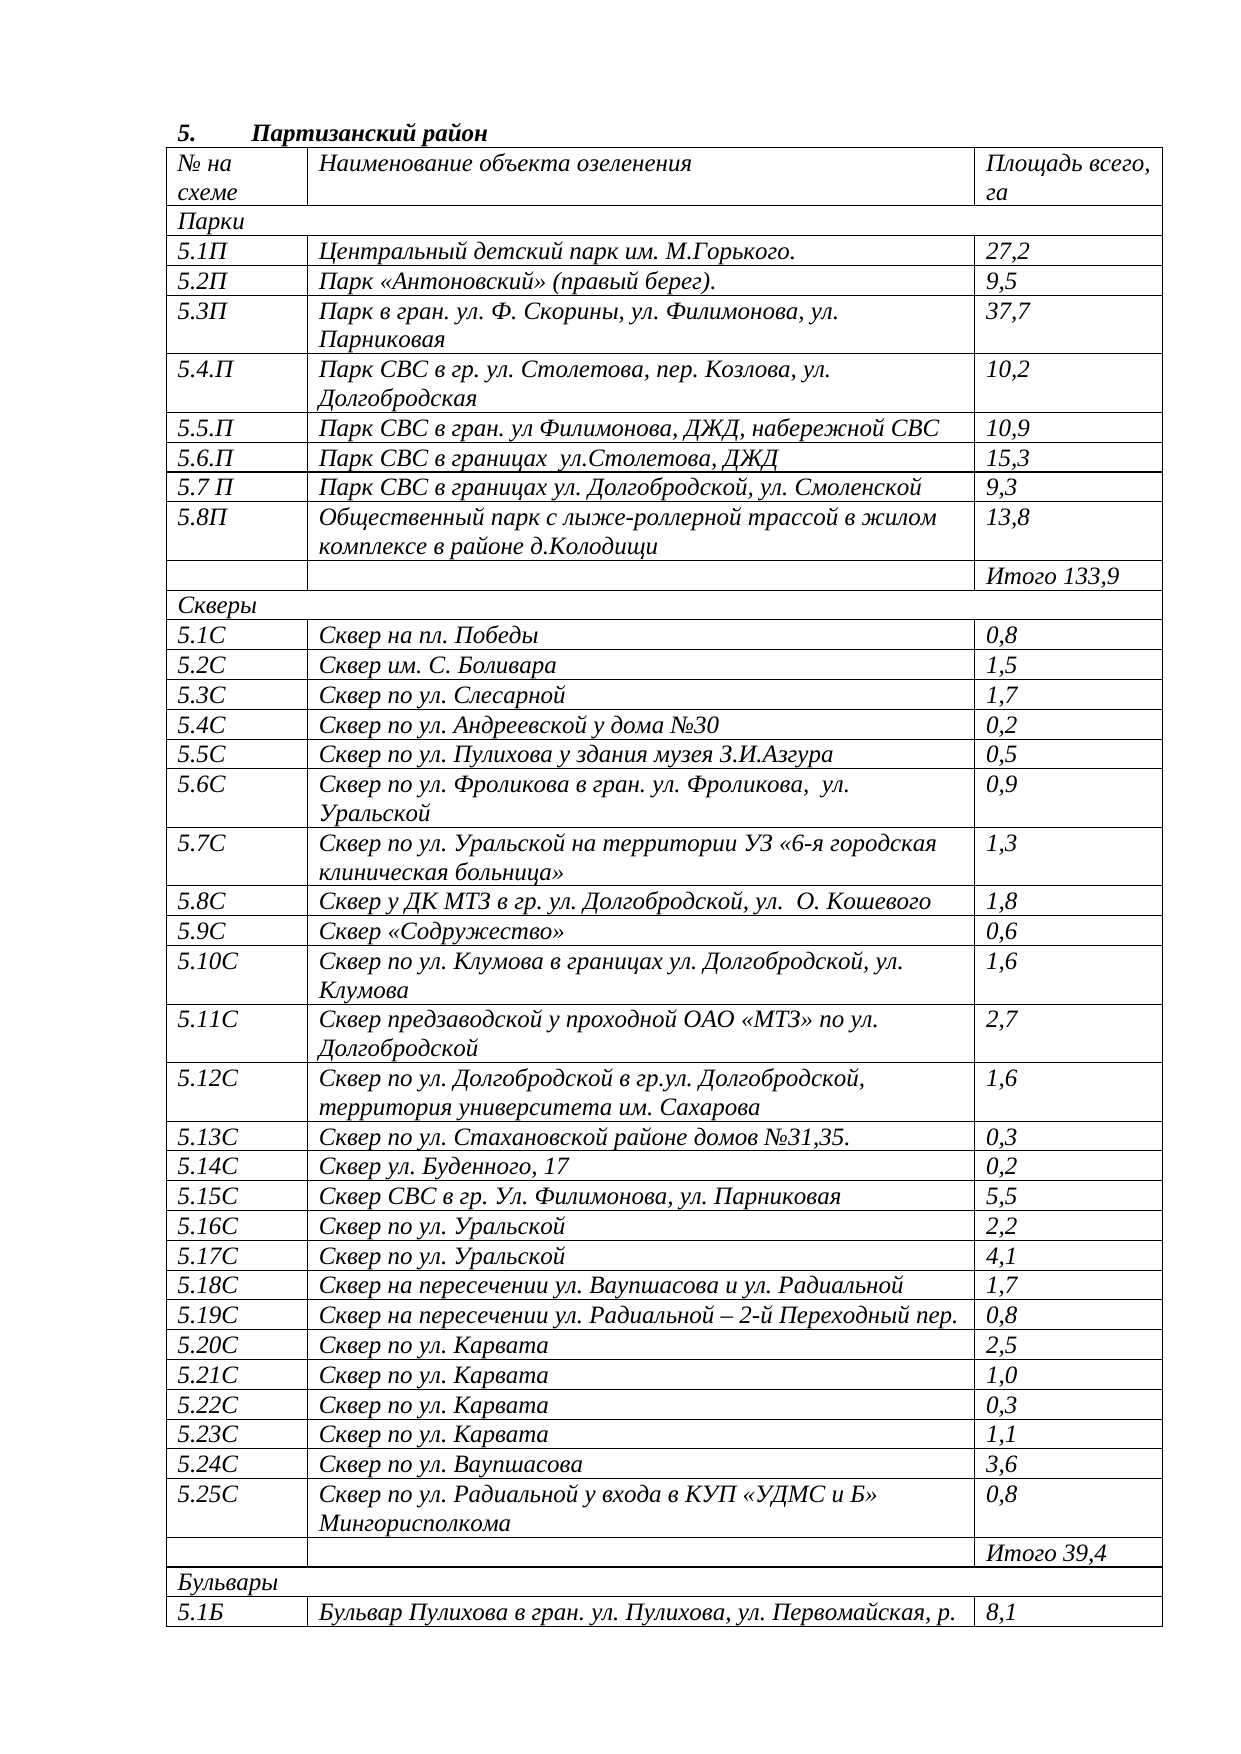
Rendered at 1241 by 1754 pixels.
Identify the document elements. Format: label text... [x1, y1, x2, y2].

table_cell Итого 133,9 [975, 561, 1162, 589]
table_cell 10,9 [975, 413, 1162, 442]
table_cell 0,8 [975, 620, 1162, 649]
table_cell Сквер по ул. Карвата [308, 1420, 974, 1448]
table_cell 0,6 [975, 916, 1162, 945]
table_cell Сквер по ул. Стахановской районе домов №31,35. [308, 1122, 974, 1150]
table_cell 5.18С [167, 1271, 307, 1299]
table_cell [167, 1538, 307, 1566]
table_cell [308, 1597, 974, 1626]
table_cell 1,5 [975, 650, 1162, 679]
table_cell 5.12C [167, 1063, 307, 1121]
table_cell 5.23С [167, 1420, 307, 1448]
table_cell 5.8П [167, 502, 307, 560]
table_cell Сквер по ул. Уральской [308, 1241, 974, 1269]
table_cell 0,8 [975, 1300, 1162, 1329]
table_cell 37,7 [975, 296, 1162, 353]
table_cell Сквер СВС в гр. Ул. Филимонова, ул. Парниковая [308, 1181, 974, 1210]
table_cell Сквер по ул. Андреевской у дома №30 [308, 710, 974, 738]
table_cell 5.6.П [167, 443, 307, 471]
table_cell 0,5 [975, 740, 1162, 768]
table_cell Сквер по ул. Фроликова в гран. ул. Фроликова, ул. Уральской [308, 769, 974, 827]
table_cell 15,3 [975, 443, 1162, 471]
table_cell 5.4C [167, 710, 307, 738]
table_cell 1,6 [975, 946, 1162, 1003]
table_cell [308, 1538, 974, 1566]
table_cell Сквер по ул. Карвата [308, 1330, 974, 1359]
table_cell 13,8 [975, 502, 1162, 560]
table_cell Сквер по ул. Карвата [308, 1390, 974, 1418]
table_cell 5.1Б [167, 1597, 307, 1626]
table_cell 0,2 [975, 710, 1162, 738]
table_cell 9,3 [975, 473, 1162, 501]
table_cell 0,3 [975, 1390, 1162, 1418]
table_cell 5.10C [167, 946, 307, 1003]
table_cell Парк в гран. ул. Ф. Скорины, ул. Филимонова, ул. Парниковая [308, 296, 974, 353]
table_cell 5.9C [167, 916, 307, 945]
table_cell 5,5 [975, 1181, 1162, 1210]
table_cell 2,7 [975, 1005, 1162, 1062]
table_cell 5.15C [167, 1181, 307, 1210]
table_cell 0,2 [975, 1151, 1162, 1180]
table_cell 5.3П [167, 296, 307, 353]
table_cell Сквер по ул. Клумова в границах ул. Долгобродской, ул. Клумова [308, 946, 974, 1003]
table_cell 1,6 [975, 1063, 1162, 1121]
table_cell Общественный парк с лыже-роллерной трассой в жилом комплексе в районе д.Колодищи [308, 502, 974, 560]
table_cell 5.22С [167, 1390, 307, 1418]
table_cell Бульвары [167, 1568, 1162, 1596]
table_cell Сквер на пл. Победы [308, 620, 974, 649]
table_cell 5.14C [167, 1151, 307, 1180]
table_cell Итого 39,4 [975, 1538, 1162, 1566]
table_cell 8,1 [975, 1597, 1162, 1626]
table_cell 2,2 [975, 1211, 1162, 1240]
table_cell 5.4.П [167, 354, 307, 412]
table_cell Сквер у ДК МТЗ в гр. ул. Долгобродской, ул. О. Кошевого [308, 886, 974, 915]
table_cell 1,7 [975, 680, 1162, 709]
table_cell 2,5 [975, 1330, 1162, 1359]
table_cell Сквер по ул. Уральской [308, 1211, 974, 1240]
table_cell Парк СВС в границах ул.Столетова, ДЖД [308, 443, 974, 471]
table_cell 0,3 [975, 1122, 1162, 1150]
table_cell Парк СВС в гран. ул Филимонова, ДЖД, набережной СВС [308, 413, 974, 442]
table_cell 1,1 [975, 1420, 1162, 1448]
table_cell Сквер ул. Буденного, 17 [308, 1151, 974, 1180]
table_cell Сквер по ул. Карвата [308, 1360, 974, 1389]
table_cell 5.5.П [167, 413, 307, 442]
table_cell 5.17С [167, 1241, 307, 1269]
table_cell Парк СВС в границах ул. Долгобродской, ул. Смоленской [308, 473, 974, 501]
table_cell Сквер на пересечении ул. Ваупшасова и ул. Радиальной [308, 1271, 974, 1299]
table_cell 5.8C [167, 886, 307, 915]
table_cell [308, 561, 974, 589]
table_cell 1,0 [975, 1360, 1162, 1389]
table_header № на схеме [167, 148, 307, 205]
list Партизанский район [177, 118, 1152, 147]
table_cell 1,7 [975, 1271, 1162, 1299]
table_cell 5.7 П [167, 473, 307, 501]
table_cell 9,5 [975, 266, 1162, 295]
table_cell 5.1П [167, 236, 307, 265]
table_cell Центральный детский парк им. М.Горького. [308, 236, 974, 265]
table_cell Сквер «Содружество» [308, 916, 974, 945]
table_cell Сквер по ул. Уральской на территории УЗ «6-я городская клиническая больница» [308, 828, 974, 885]
table_cell 0,9 [975, 769, 1162, 827]
table_cell Сквер по ул. Слесарной [308, 680, 974, 709]
table_cell 5.5C [167, 740, 307, 768]
table_cell Парк СВС в гр. ул. Столетова, пер. Козлова, ул. Долгобродская [308, 354, 974, 412]
table_cell 5.6C [167, 769, 307, 827]
table_cell 5.16С [167, 1211, 307, 1240]
table_cell 5.7C [167, 828, 307, 885]
table_cell 4,1 [975, 1241, 1162, 1269]
table_cell 5.24С [167, 1449, 307, 1478]
table_cell 5.20С [167, 1330, 307, 1359]
table_cell Парки [167, 206, 1162, 235]
table_cell 5.2П [167, 266, 307, 295]
table_cell 5.11C [167, 1005, 307, 1062]
table_cell 5.25С [167, 1479, 307, 1537]
table_cell 5.1C [167, 620, 307, 649]
table_cell Сквер по ул. Долгобродской в гр.ул. Долгобродской, территория университета им. Сахарова [308, 1063, 974, 1121]
table_cell Скверы [167, 591, 1162, 619]
table_cell 5.3C [167, 680, 307, 709]
table_cell 1,8 [975, 886, 1162, 915]
table_header Площадь всего, га [975, 148, 1162, 205]
table_cell 27,2 [975, 236, 1162, 265]
table_cell Сквер по ул. Ваупшасова [308, 1449, 974, 1478]
table_cell Сквер по ул. Радиальной у входа в КУП «УДМС и Б» Мингорисполкома [308, 1479, 974, 1537]
table_cell [167, 561, 307, 589]
table_cell 5.2C [167, 650, 307, 679]
table_cell 5.13C [167, 1122, 307, 1150]
table_cell 1,3 [975, 828, 1162, 885]
table_cell Сквер по ул. Пулихова у здания музея З.И.Азгура [308, 740, 974, 768]
table_cell 0,8 [975, 1479, 1162, 1537]
table_cell Сквер им. С. Боливара [308, 650, 974, 679]
table_header Наименование объекта озеленения [308, 148, 974, 205]
table_cell 3,6 [975, 1449, 1162, 1478]
table_cell 10,2 [975, 354, 1162, 412]
table_cell Парк «Антоновский» (правый берег). [308, 266, 974, 295]
table_cell 5.19С [167, 1300, 307, 1329]
table_cell Сквер на пересечении ул. Радиальной – 2-й Переходный пер. [308, 1300, 974, 1329]
table_cell 5.21С [167, 1360, 307, 1389]
table_cell Сквер предзаводской у проходной ОАО «МТЗ» по ул. Долгобродской [308, 1005, 974, 1062]
